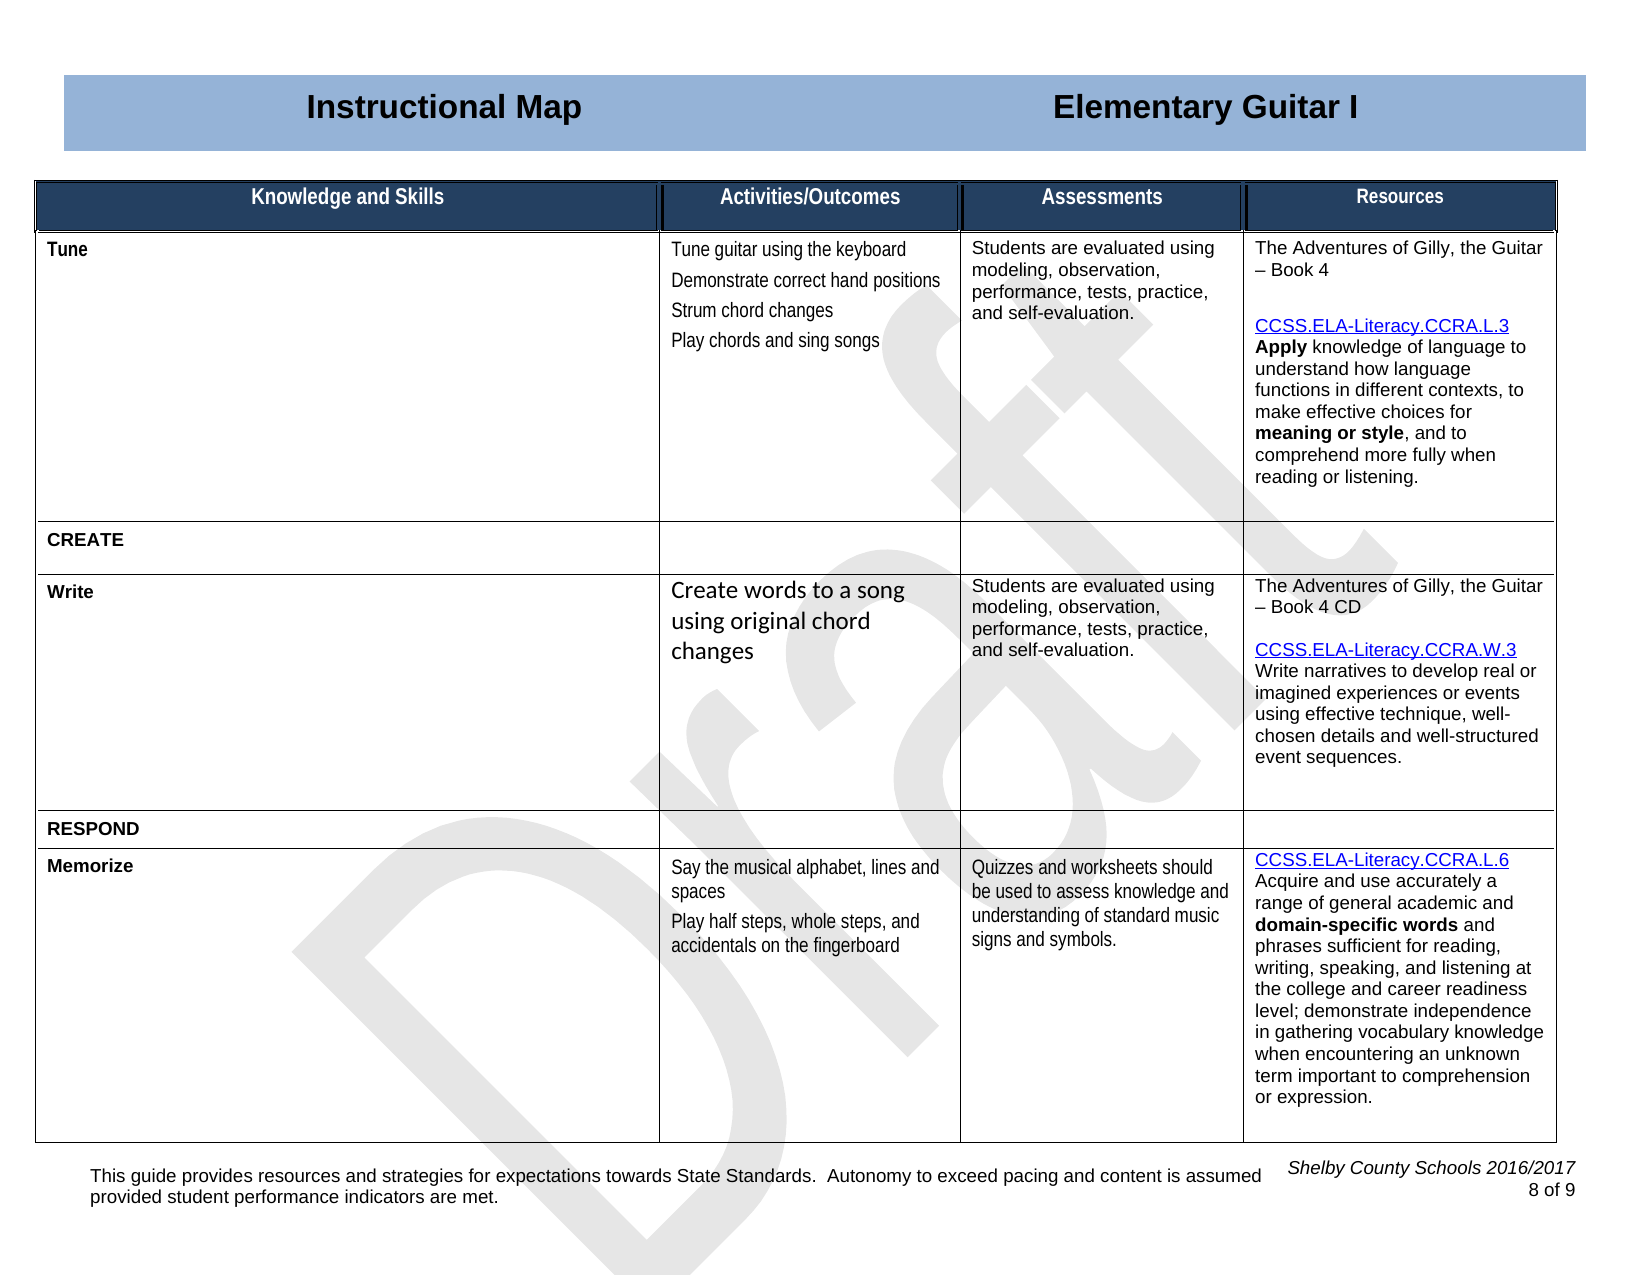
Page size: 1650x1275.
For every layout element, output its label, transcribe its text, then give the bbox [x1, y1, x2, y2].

table_cell Tune guitar using the keyboard Demonstrate correct hand positions Strum chord changes Play chords and sing songs [660, 233, 960, 521]
table_cell [1244, 521, 1556, 573]
table_cell [961, 522, 1243, 573]
table_cell The Adventures of Gilly, the Guitar – Book 4 CCSS.ELA-Literacy.CCRA.L.3 Apply knowledge of language to understand how language functions in different contexts, to make effective choices for meaning or style, and to comprehend more fully when reading or listening. [1244, 230, 1556, 521]
table_cell Students are evaluated using modeling, observation, performance, tests, practice, and self-evaluation. [961, 233, 1243, 521]
table_cell RESPOND [36, 810, 659, 848]
table_header Knowledge and Skills [37, 181, 660, 230]
table_cell [660, 522, 960, 573]
table_cell Students are evaluated using modeling, observation, performance, tests, practice, and self-evaluation. [961, 575, 1243, 810]
table_header Resources [1244, 183, 1555, 230]
table_cell CREATE [36, 521, 659, 573]
table_cell Memorize [36, 848, 659, 1142]
table_cell [1244, 810, 1556, 848]
table_cell Tune [36, 230, 659, 521]
table_cell Quizzes and worksheets should be used to assess knowledge and understanding of standard music signs and symbols. [961, 849, 1243, 1142]
table_header Assessments [960, 181, 1244, 230]
table_cell [660, 811, 960, 848]
table_cell CCSS.ELA-Literacy.CCRA.L.6 Acquire and use accurately a range of general academic and domain-specific words and phrases sufficient for reading, writing, speaking, and listening at the college and career readiness level; demonstrate independence in gathering vocabulary knowledge when encountering an unknown term important to comprehension or expression. [1244, 848, 1556, 1142]
table_cell Create words to a song using original chord changes [660, 575, 960, 810]
table_cell [961, 811, 1243, 848]
table_header Activities/Outcomes [660, 181, 960, 230]
table_cell Write [36, 574, 659, 810]
table_cell Say the musical alphabet, lines and spaces Play half steps, whole steps, and accidentals on the fingerboard [660, 849, 960, 1142]
table_cell The Adventures of Gilly, the Guitar – Book 4 CD CCSS.ELA-Literacy.CCRA.W.3 Write narratives to develop real or imagined experiences or events using effective technique, well-chosen details and well-structured event sequences. [1244, 574, 1556, 810]
